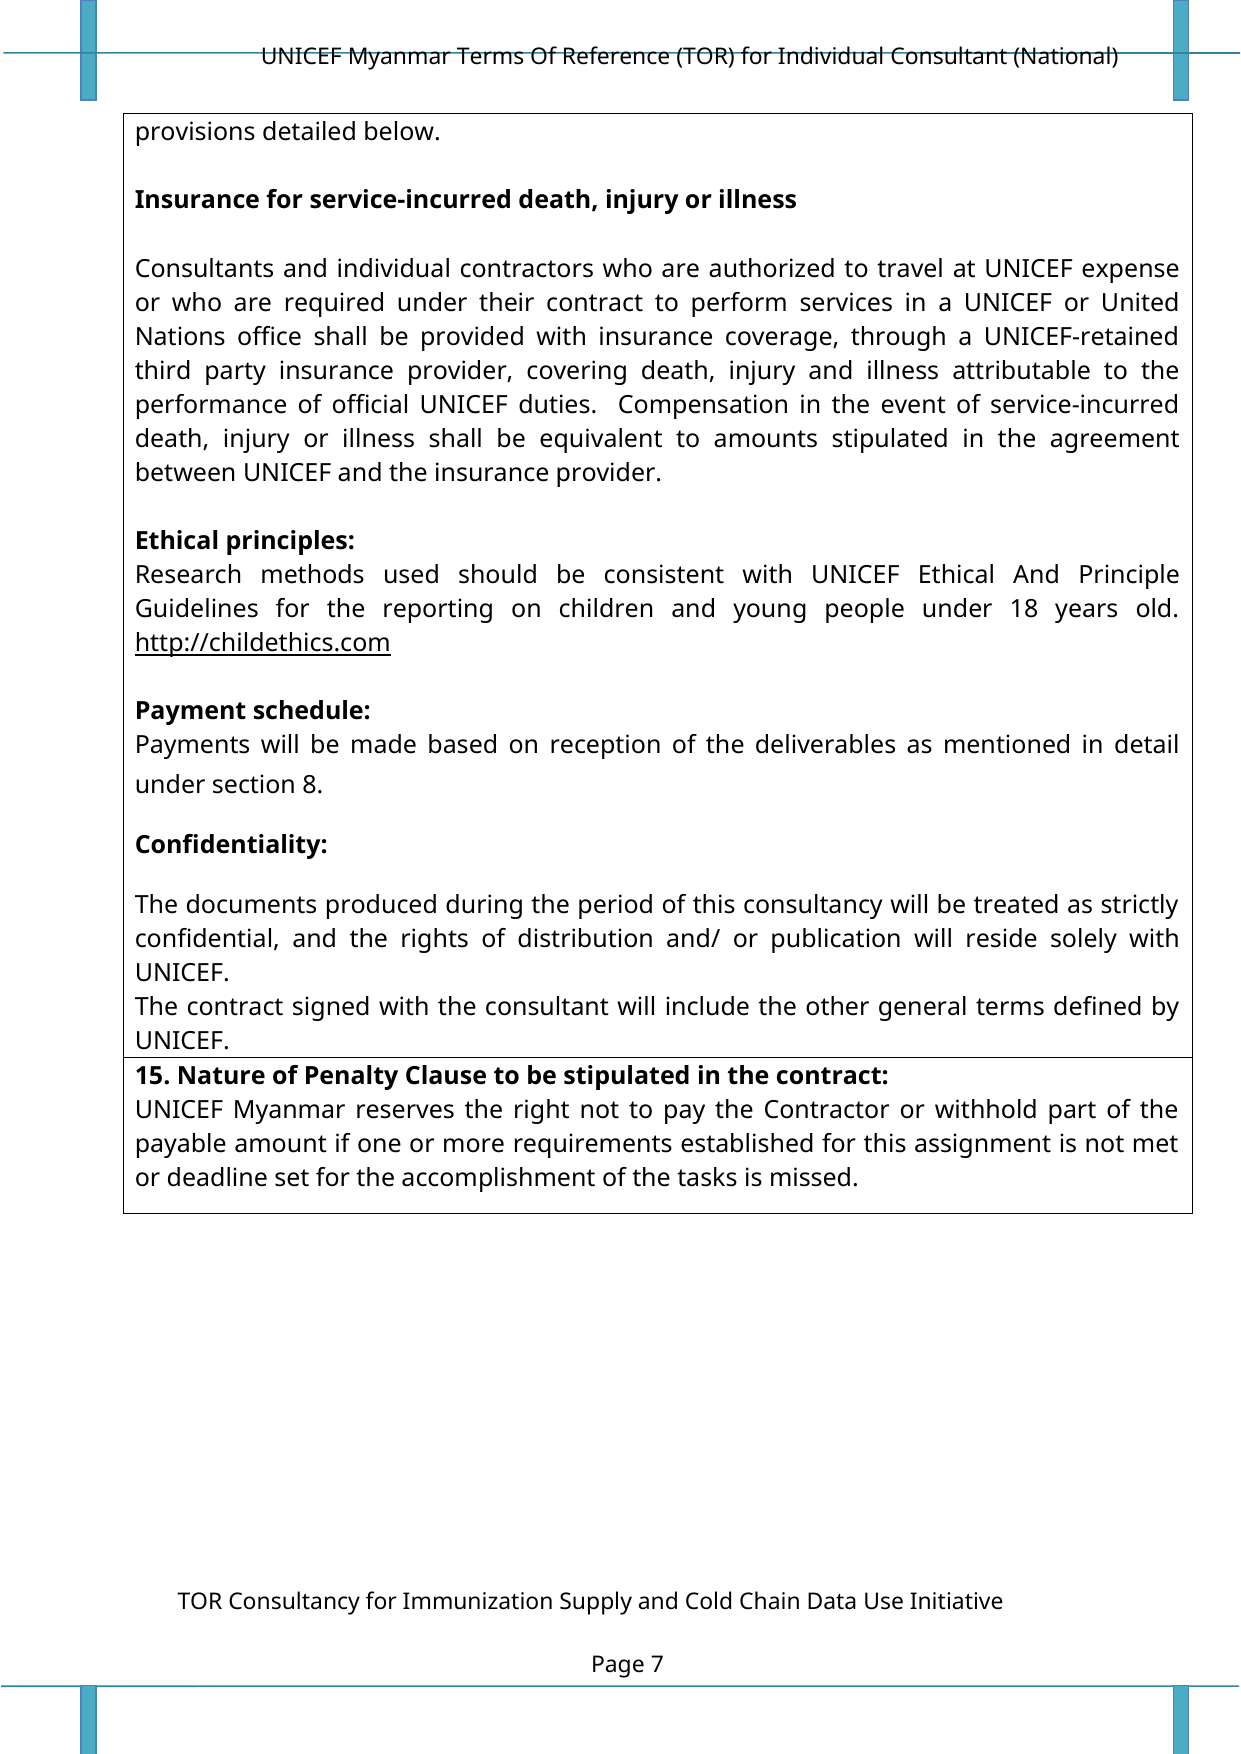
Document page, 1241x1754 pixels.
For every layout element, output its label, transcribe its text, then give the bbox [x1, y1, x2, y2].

table_cell 15. Nature of Penalty Clause to be stipulated in the contract: UNICEF Myanmar reserves the right not to pay the Contractor or withhold part of the payable amount if one or more requirements established for this assignment is not met or deadline set for the accomplishment of the tasks is missed. [124, 1058, 1192, 1213]
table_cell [124, 114, 1192, 1057]
